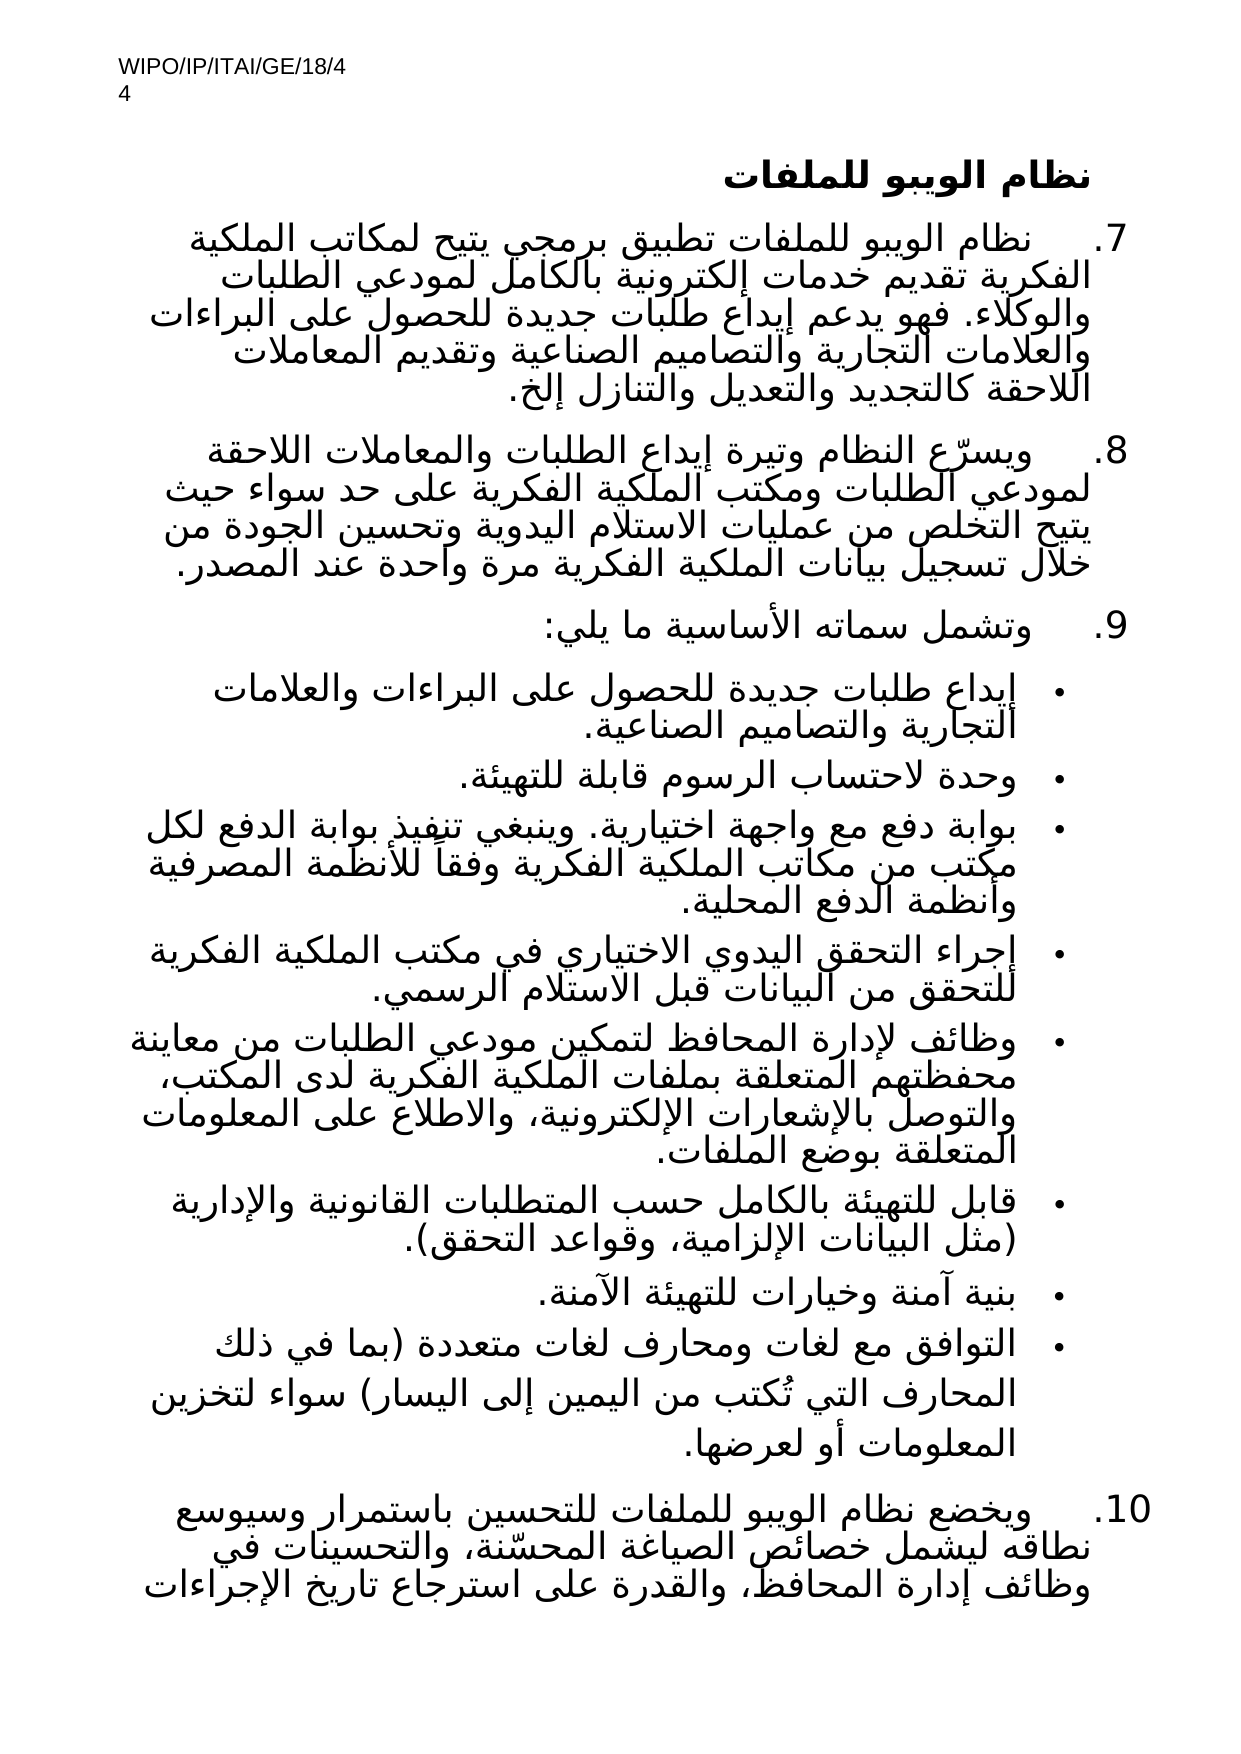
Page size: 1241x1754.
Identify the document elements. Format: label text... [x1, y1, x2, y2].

list وحدة لاحتساب الرسوم قابلة للتهيئة. [118, 758, 1055, 796]
text وتشمل سماته الأساسية ما يلي: [118, 608, 1092, 646]
list قابل للتهيئة بالكامل حسب المتطلبات القانونية والإدارية (مثل البيانات الإلزامية، وقواعد التحقق). [118, 1183, 1055, 1258]
list التوافق مع لغات ومحارف لغات متعددة (بما في ذلك المحارف التي تُكتب من اليمين إلى اليسار) سواء لتخزين المعلومات أو لعرضها. [118, 1321, 1055, 1465]
list بنية آمنة وخيارات للتهيئة الآمنة. [118, 1271, 1055, 1315]
list إجراء التحقق اليدوي الاختياري في مكتب الملكية الفكرية للتحقق من البيانات قبل الاستلام الرسمي. [118, 933, 1055, 1008]
text ويسرّع النظام وتيرة إيداع الطلبات والمعاملات اللاحقة لمودعي الطلبات ومكتب الملكية الفكرية على حد سواء حيث يتيح التخلص من عمليات الاستلام اليدوية وتحسين الجودة من خلال تسجيل بيانات الملكية الفكرية مرة واحدة عند المصدر. [118, 433, 1092, 583]
list بوابة دفع مع واجهة اختيارية. وينبغي تنفيذ بوابة الدفع لكل مكتب من مكاتب الملكية الفكرية وفقاً للأنظمة المصرفية وأنظمة الدفع المحلية. [118, 808, 1055, 921]
list إيداع طلبات جديدة للحصول على البراءات والعلامات التجارية والتصاميم الصناعية. [118, 671, 1055, 746]
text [118, 1492, 1092, 1605]
list وظائف لإدارة المحافظ لتمكين مودعي الطلبات من معاينة محفظتهم المتعلقة بملفات الملكية الفكرية لدى المكتب، والتوصل بالإشعارات الإلكترونية، والاطلاع على المعلومات المتعلقة بوضع الملفات. [118, 1021, 1055, 1171]
text نظام الويبو للملفات تطبيق برمجي يتيح لمكاتب الملكية الفكرية تقديم خدمات إلكترونية بالكامل لمودعي الطلبات والوكلاء. فهو يدعم إيداع طلبات جديدة للحصول على البراءات والعلامات التجارية والتصاميم الصناعية وتقديم المعاملات اللاحقة كالتجديد والتعديل والتنازل إلخ. [118, 221, 1092, 408]
text نظام الويبو للملفات [118, 158, 1092, 196]
